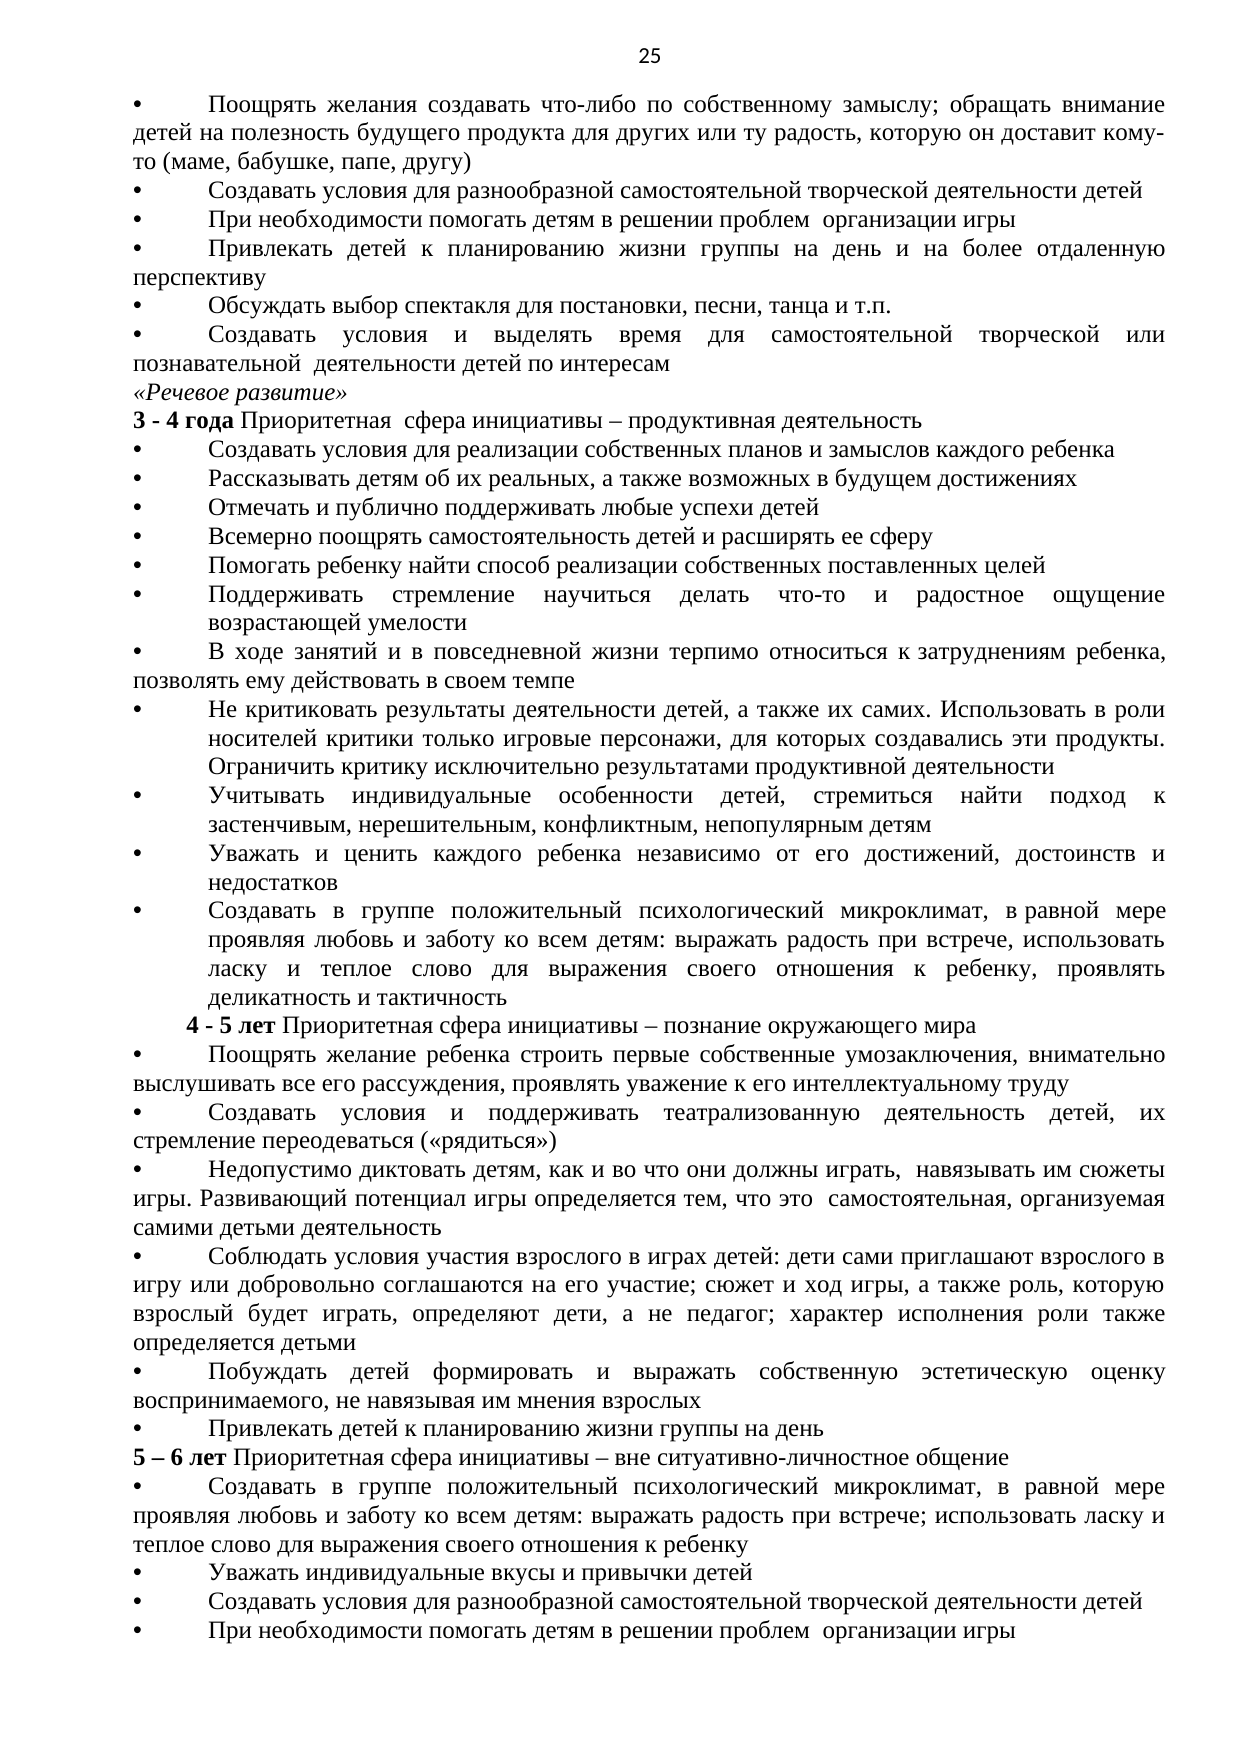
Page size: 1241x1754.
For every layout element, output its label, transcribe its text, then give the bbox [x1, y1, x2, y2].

list Побуждать детей формировать и выражать собственную эстетическую оценку воспринимаемого, не навязывая им мнения взрослых [133, 1356, 1166, 1413]
text 3 - 4 года Приоритетная сфера инициативы – продуктивная деятельность [133, 406, 1166, 434]
list Создавать условия для разнообразной самостоятельной творческой деятельности детей [133, 175, 1166, 204]
text 4 - 5 лет Приоритетная сфера инициативы – познание окружающего мира [133, 1010, 1166, 1039]
list Создавать в группе положительный психологический микроклимат, в равной мере проявляя любовь и заботу ко всем детям: выражать радость при встрече, использовать ласку и теплое слово для выражения своего отношения к ребенку, проявлять деликатность и тактичность [133, 895, 1166, 1010]
list Уважать индивидуальные вкусы и привычки детей [133, 1557, 1166, 1586]
list Создавать условия для реализации собственных планов и замыслов каждого ребенка [133, 434, 1166, 463]
list При необходимости помогать детям в решении проблем организации игры [133, 204, 1166, 233]
list Всемерно поощрять самостоятельность детей и расширять ее сферу [133, 521, 1166, 550]
list Недопустимо диктовать детям, как и во что они должны играть, навязывать им сюжеты игры. Развивающий потенциал игры определяется тем, что это самостоятельная, организуемая самими детьми деятельность [133, 1154, 1166, 1241]
list Создавать условия и поддерживать театрализованную деятельность детей, их стремление переодеваться («рядиться») [133, 1097, 1166, 1154]
list При необходимости помогать детям в решении проблем организации игры [133, 1615, 1166, 1644]
list Не критиковать результаты деятельности детей, а также их самих. Использовать в роли носителей критики только игровые персонажи, для которых создавались эти продукты. Ограничить критику исключительно результатами продуктивной деятельности [133, 694, 1166, 780]
list Поддерживать стремление научиться делать что-то и радостное ощущение возрастающей умелости [133, 578, 1166, 636]
list Поощрять желания создавать что-либо по собственному замыслу; обращать внимание детей на полезность будущего продукта для других или ту радость, которую он доставит кому-то (маме, бабушке, папе, другу) [133, 89, 1166, 175]
list Помогать ребенку найти способ реализации собственных поставленных целей [133, 550, 1166, 578]
list Создавать условия и выделять время для самостоятельной творческой или познавательной деятельности детей по интересам [133, 319, 1166, 377]
list Соблюдать условия участия взрослого в играх детей: дети сами приглашают взрослого в игру или добровольно соглашаются на его участие; сюжет и ход игры, а также роль, которую взрослый будет играть, определяют дети, а не педагог; характер исполнения роли также определяется детьми [133, 1241, 1166, 1356]
list Обсуждать выбор спектакля для постановки, песни, танца и т.п. [133, 290, 1166, 319]
list Привлекать детей к планированию жизни группы на день и на более отдаленную перспективу [133, 233, 1166, 290]
list Отмечать и публично поддерживать любые успехи детей [133, 492, 1166, 521]
list В ходе занятий и в повседневной жизни терпимо относиться к затруднениям ребенка, позволять ему действовать в своем темпе [133, 636, 1166, 694]
text 5 – 6 лет Приоритетная сфера инициативы – вне ситуативно-личностное общение [133, 1442, 1166, 1471]
list Создавать условия для разнообразной самостоятельной творческой деятельности детей [133, 1586, 1166, 1615]
list Создавать в группе положительный психологический микроклимат, в равной мере проявляя любовь и заботу ко всем детям: выражать радость при встрече; использовать ласку и теплое слово для выражения своего отношения к ребенку [133, 1471, 1166, 1557]
list Поощрять желание ребенка строить первые собственные умозаключения, внимательно выслушивать все его рассуждения, проявлять уважение к его интеллектуальному труду [133, 1039, 1166, 1097]
list Привлекать детей к планированию жизни группы на день [133, 1413, 1166, 1442]
list Учитывать индивидуальные особенности детей, стремиться найти подход к застенчивым, нерешительным, конфликтным, непопулярным детям [133, 780, 1166, 838]
list Рассказывать детям об их реальных, а также возможных в будущем достижениях [133, 463, 1166, 492]
text «Речевое развитие» [133, 377, 1166, 406]
list Уважать и ценить каждого ребенка независимо от его достижений, достоинств и недостатков [133, 838, 1166, 895]
